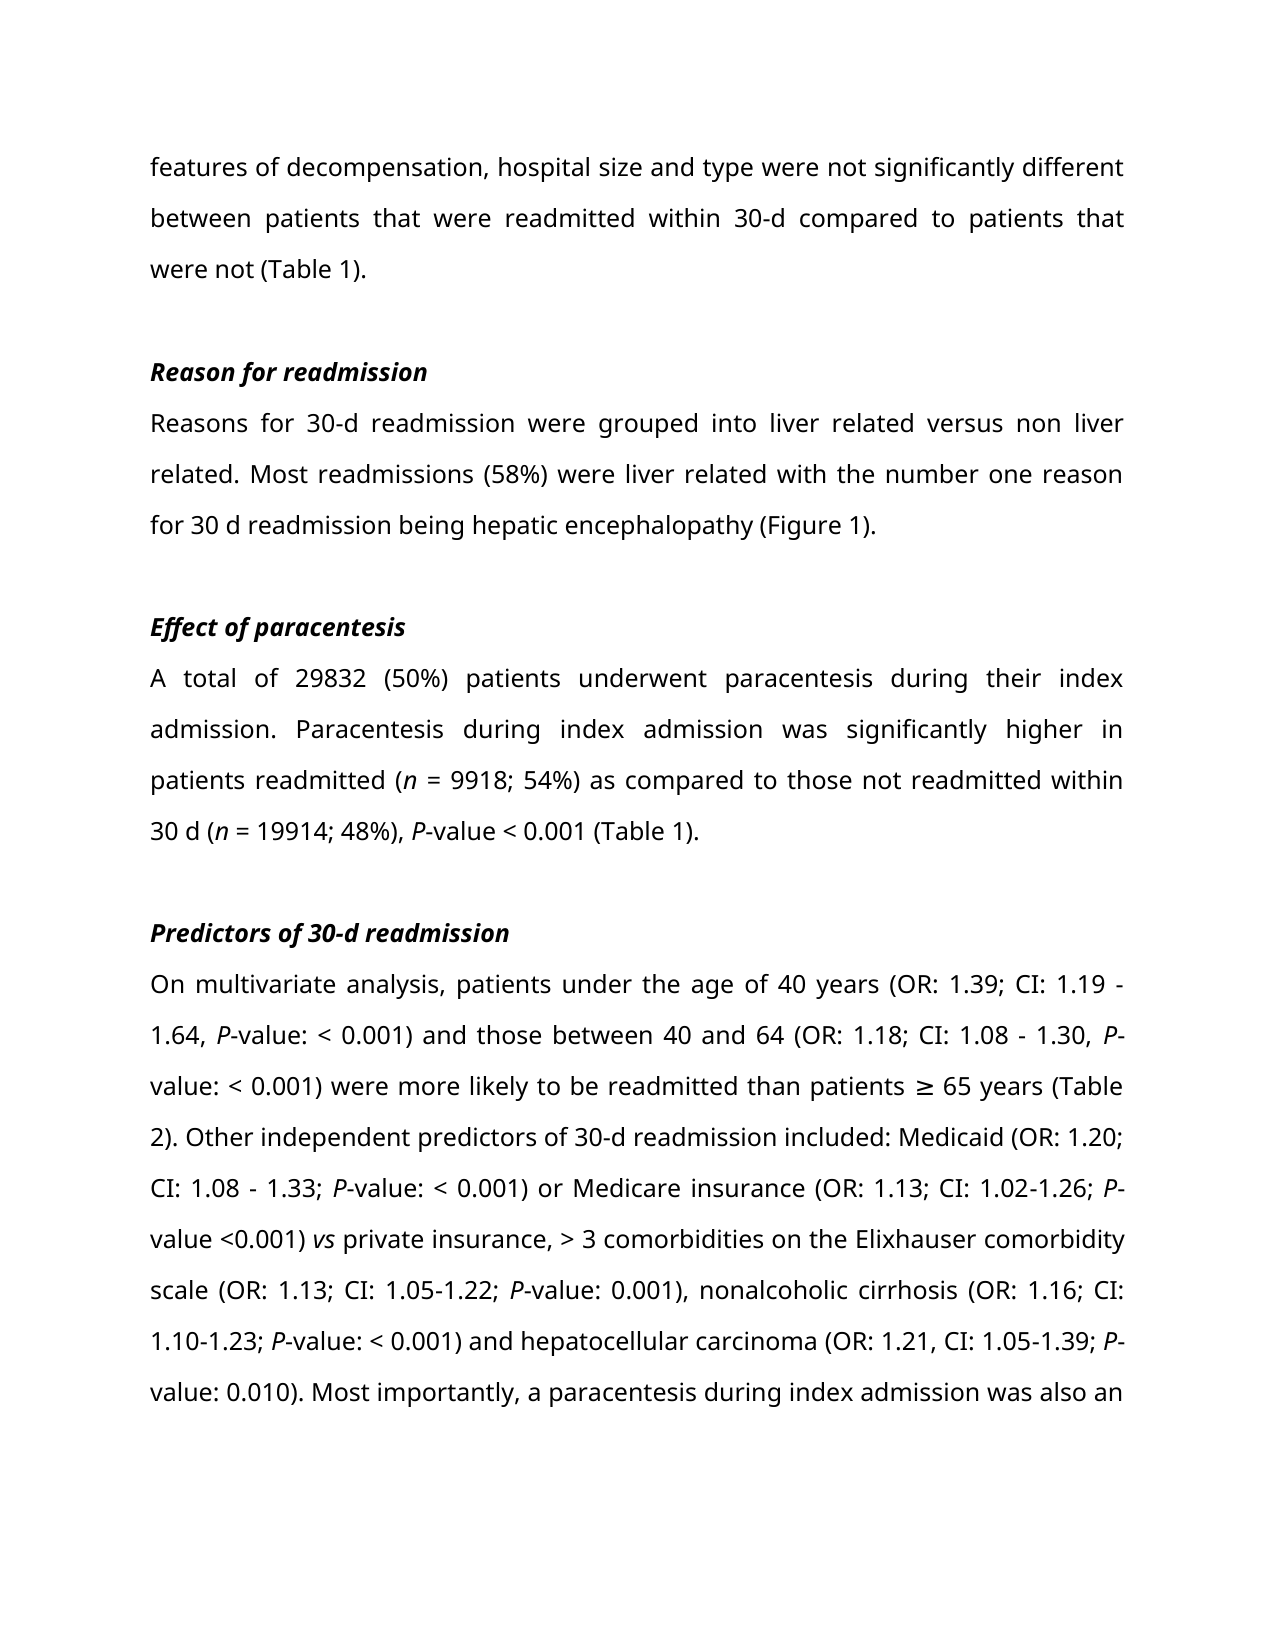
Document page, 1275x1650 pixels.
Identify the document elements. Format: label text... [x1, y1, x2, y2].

text Reason for readmission [150, 354, 1125, 388]
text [150, 150, 1125, 286]
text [150, 967, 1125, 1409]
text A total of 29832 (50%) patients underwent paracentesis during their index admission. Paracentesis during index admission was significantly higher in patients readmitted (n = 9918; 54%) as compared to those not readmitted within 30 d (n = 19914; 48%), P-value < 0.001 (Table 1). [150, 660, 1125, 848]
text Effect of paracentesis [150, 609, 1125, 643]
text Predictors of 30-d readmission [150, 916, 1125, 950]
text Reasons for 30-d readmission were grouped into liver related versus non liver related. Most readmissions (58%) were liver related with the number one reason for 30 d readmission being hepatic encephalopathy (Figure 1). [150, 405, 1125, 541]
